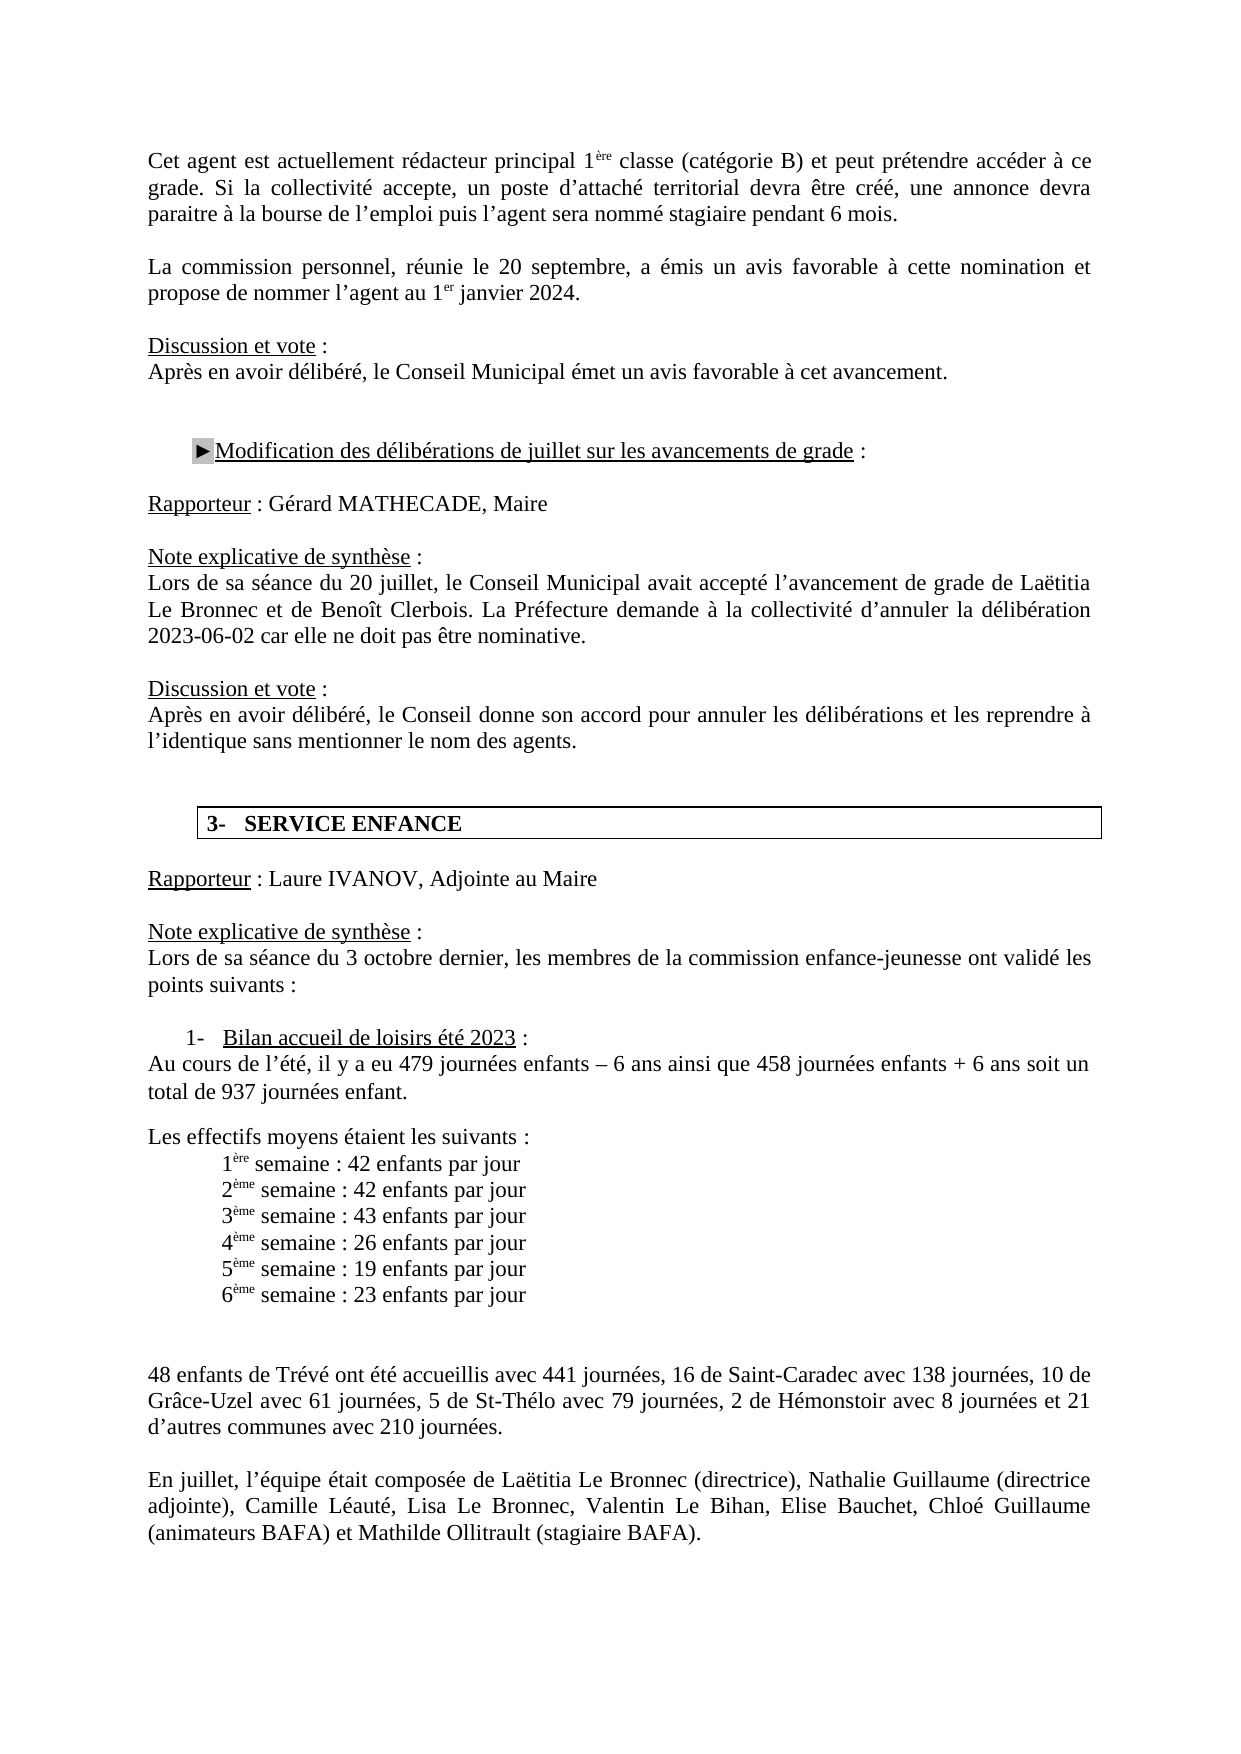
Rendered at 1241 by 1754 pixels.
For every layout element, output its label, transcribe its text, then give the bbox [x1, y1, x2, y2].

text 2ème semaine : 42 enfants par jour [148, 1176, 1093, 1202]
list Bilan accueil de loisirs été 2023 : [185, 1023, 1093, 1050]
text Rapporteur : Laure IVANOV, Adjointe au Maire [148, 865, 1093, 892]
text 1ère semaine : 42 enfants par jour [148, 1150, 1093, 1176]
list SERVICE ENFANCE [198, 808, 1101, 838]
text Rapporteur : Gérard MATHECADE, Maire [148, 490, 1093, 517]
text Discussion et vote : [148, 675, 1093, 701]
text Note explicative de synthèse : [148, 543, 1093, 569]
text En juillet, l’équipe était composée de Laëtitia Le Bronnec (directrice), Nathalie Guillaume (directrice adjointe), Camille Léauté, Lisa Le Bronnec, Valentin Le Bihan, Elise Bauchet, Chloé Guillaume (animateurs BAFA) et Mathilde Ollitrault (stagiaire BAFA). [148, 1466, 1093, 1545]
text 4ème semaine : 26 enfants par jour [148, 1229, 1093, 1255]
text Lors de sa séance du 20 juillet, le Conseil Municipal avait accepté l’avancement de grade de Laëtitia Le Bronnec et de Benoît Clerbois. La Préfecture demande à la collectivité d’annuler la délibération 2023-06-02 car elle ne doit pas être nominative. [148, 569, 1093, 648]
text La commission personnel, réunie le 20 septembre, a émis un avis favorable à cette nomination et propose de nommer l’agent au 1er janvier 2024. [148, 253, 1093, 306]
list Au cours de l’été, il y a eu 479 journées enfants – 6 ans ainsi que 458 journées enfants + 6 ans soit un total de 937 journées enfant. [148, 1050, 1093, 1105]
text 48 enfants de Trévé ont été accueillis avec 441 journées, 16 de Saint-Caradec avec 138 journées, 10 de Grâce-Uzel avec 61 journées, 5 de St-Thélo avec 79 journées, 2 de Hémonstoir avec 8 journées et 21 d’autres communes avec 210 journées. [148, 1361, 1093, 1440]
text 6ème semaine : 23 enfants par jour [148, 1282, 1093, 1308]
text ►Modification des délibérations de juillet sur les avancements de grade : [192, 437, 1093, 464]
text Discussion et vote : [148, 332, 1093, 358]
text Après en avoir délibéré, le Conseil donne son accord pour annuler les délibérations et les reprendre à l’identique sans mentionner le nom des agents. [148, 701, 1093, 754]
text 3ème semaine : 43 enfants par jour [148, 1202, 1093, 1229]
text 5ème semaine : 19 enfants par jour [148, 1255, 1093, 1282]
text Note explicative de synthèse : [148, 918, 1093, 944]
text Lors de sa séance du 3 octobre dernier, les membres de la commission enfance-jeunesse ont validé les points suivants : [148, 944, 1093, 997]
text Après en avoir délibéré, le Conseil Municipal émet un avis favorable à cet avancement. [148, 358, 1093, 385]
text Les effectifs moyens étaient les suivants : [148, 1123, 1093, 1150]
text Cet agent est actuellement rédacteur principal 1ère classe (catégorie B) et peut prétendre accéder à ce grade. Si la collectivité accepte, un poste d’attaché territorial devra être créé, une annonce devra paraitre à la bourse de l’emploi puis l’agent sera nommé stagiaire pendant 6 mois. [148, 148, 1093, 227]
